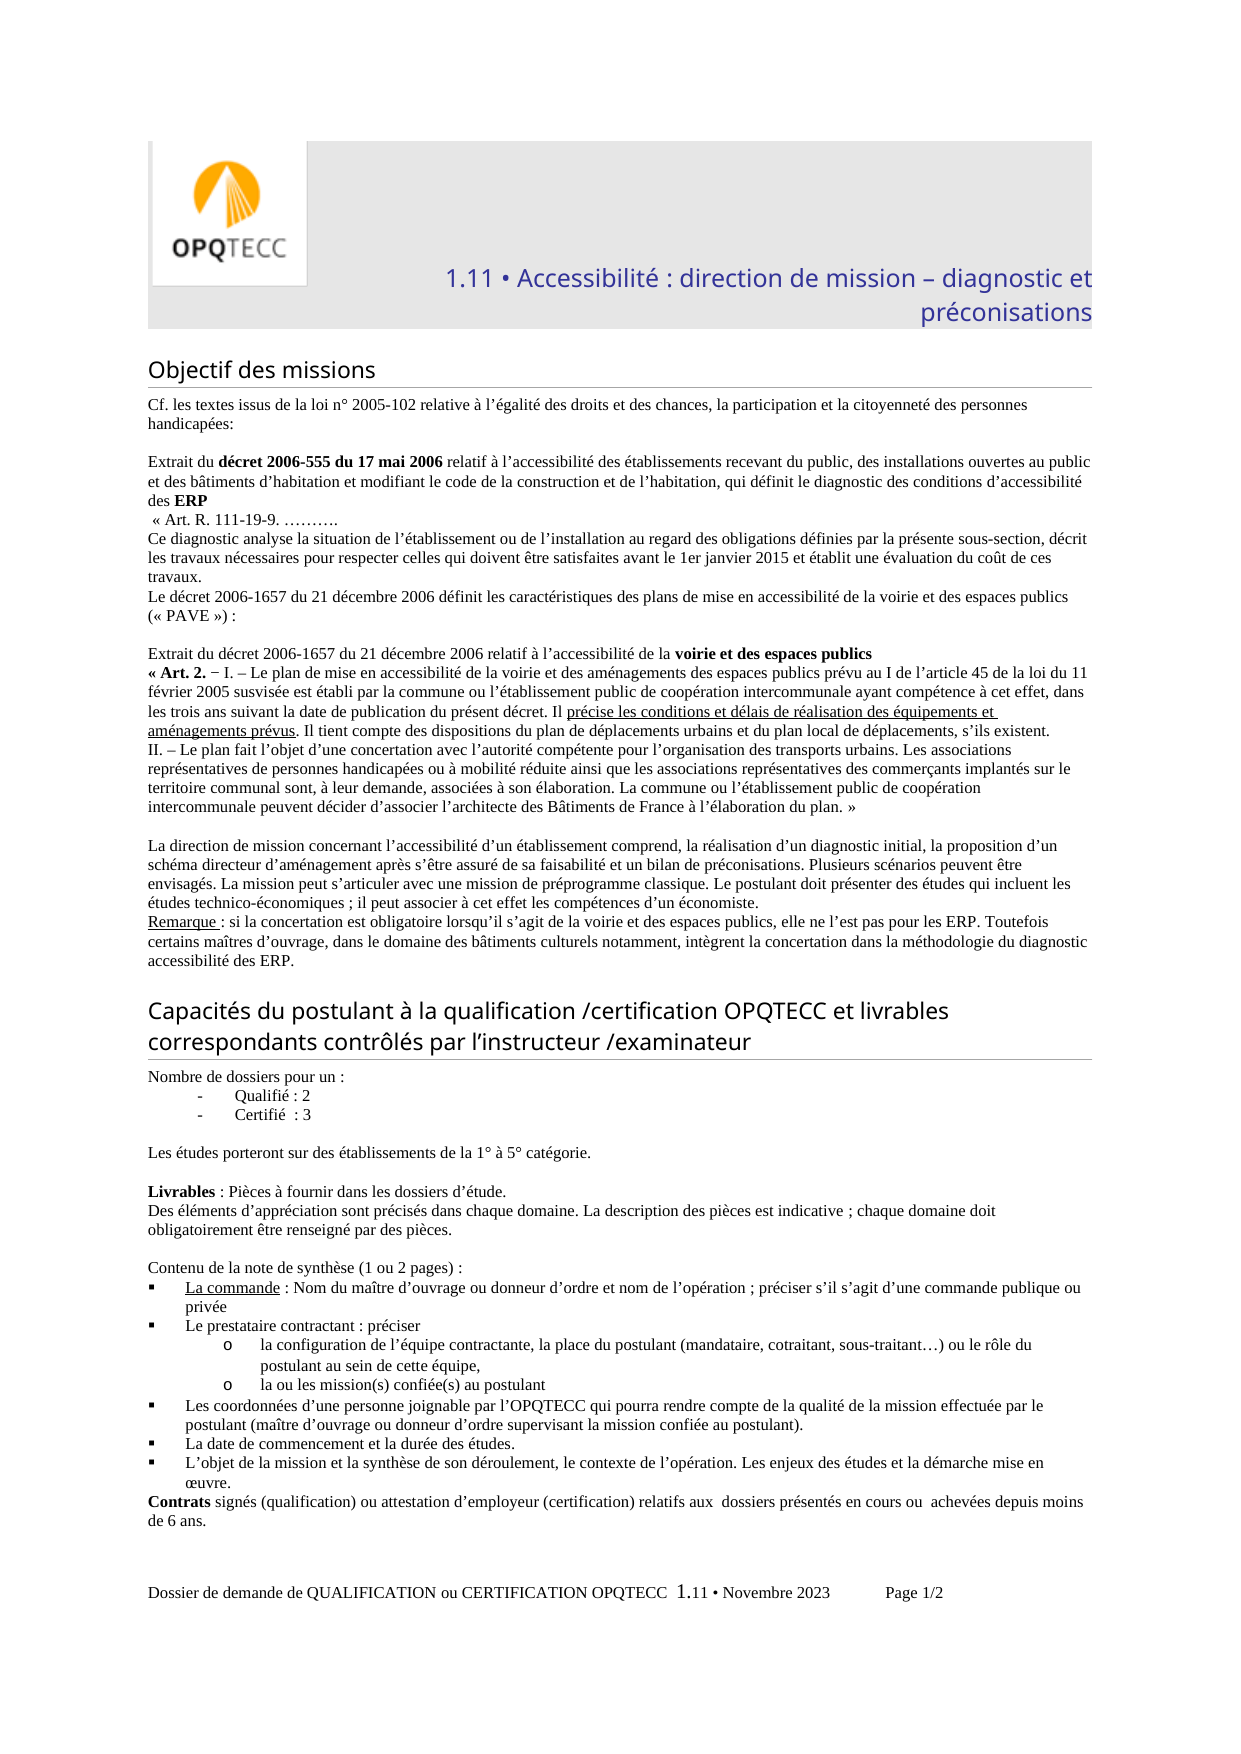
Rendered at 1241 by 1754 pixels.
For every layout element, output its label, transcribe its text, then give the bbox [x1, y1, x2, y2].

subtitle Capacités du postulant à la qualification /certification OPQTECC et livrables correspondants contrôlés par l’instructeur /examinateur [148, 995, 1092, 1059]
text Livrables : Pièces à fournir dans les dossiers d’étude. [148, 1182, 1092, 1201]
subtitle Objectif des missions [148, 354, 1092, 387]
list Le prestataire contractant : préciser [148, 1316, 1092, 1335]
list La date de commencement et la durée des études. [148, 1434, 1092, 1453]
list Les coordonnées d’une personne joignable par l’OPQTECC qui pourra rendre compte de la qualité de la mission effectuée par le postulant (maître d’ouvrage ou donneur d’ordre supervisant la mission confiée au postulant). [148, 1396, 1092, 1434]
list Qualifié : 2 [197, 1086, 1092, 1105]
text « Art. R. 111-19-9. ………. [148, 510, 1092, 529]
text « Art. 2. − I. – Le plan de mise en accessibilité de la voirie et des aménagements des espaces publics prévu au I de l’article 45 de la loi du 11 février 2005 susvisée est établi par la commune ou l’établissement public de coopération intercommunale ayant compétence à cet effet, dans les trois ans suivant la date de publication du présent décret. Il précise les conditions et délais de réalisation des équipements et aménagements prévus. Il tient compte des dispositions du plan de déplacements urbains et du plan local de déplacements, s’ils existent. [148, 663, 1092, 740]
text Contenu de la note de synthèse (1 ou 2 pages) : [148, 1258, 1092, 1277]
list Certifié : 3 [197, 1105, 1092, 1124]
list L’objet de la mission et la synthèse de son déroulement, le contexte de l’opération. Les enjeux des études et la démarche mise en œuvre. [148, 1453, 1092, 1492]
list la configuration de l’équipe contractante, la place du postulant (mandataire, cotraitant, sous-traitant…) ou le rôle du postulant au sein de cette équipe, [223, 1335, 1092, 1375]
text Cf. les textes issus de la loi n° 2005-102 relative à l’égalité des droits et des chances, la participation et la citoyenneté des personnes handicapées: [148, 395, 1092, 433]
subtitle 1.11 • Accessibilité : direction de mission – diagnostic et préconisations [148, 141, 1092, 329]
text Ce diagnostic analyse la situation de l’établissement ou de l’installation au regard des obligations définies par la présente sous-section, décrit les travaux nécessaires pour respecter celles qui doivent être satisfaites avant le 1er janvier 2015 et établit une évaluation du coût de ces travaux. [148, 529, 1092, 586]
text Remarque : si la concertation est obligatoire lorsqu’il s’agit de la voirie et des espaces publics, elle ne l’est pas pour les ERP. Toutefois certains maîtres d’ouvrage, dans le domaine des bâtiments culturels notamment, intègrent la concertation dans la méthodologie du diagnostic accessibilité des ERP. [148, 912, 1092, 970]
text La direction de mission concernant l’accessibilité d’un établissement comprend, la réalisation d’un diagnostic initial, la proposition d’un schéma directeur d’aménagement après s’être assuré de sa faisabilité et un bilan de préconisations. Plusieurs scénarios peuvent être envisagés. La mission peut s’articuler avec une mission de préprogramme classique. Le postulant doit présenter des études qui incluent les études technico-économiques ; il peut associer à cet effet les compétences d’un économiste. [148, 836, 1092, 912]
text Extrait du décret 2006-555 du 17 mai 2006 relatif à l’accessibilité des établissements recevant du public, des installations ouvertes au public et des bâtiments d’habitation et modifiant le code de la construction et de l’habitation, qui définit le diagnostic des conditions d’accessibilité des ERP [148, 452, 1092, 510]
text Des éléments d’appréciation sont précisés dans chaque domaine. La description des pièces est indicative ; chaque domaine doit obligatoirement être renseigné par des pièces. [148, 1201, 1092, 1239]
list la ou les mission(s) confiée(s) au postulant [223, 1375, 1092, 1396]
text II. – Le plan fait l’objet d’une concertation avec l’autorité compétente pour l’organisation des transports urbains. Les associations représentatives de personnes handicapées ou à mobilité réduite ainsi que les associations représentatives des commerçants implantés sur le territoire communal sont, à leur demande, associées à son élaboration. La commune ou l’établissement public de coopération intercommunale peuvent décider d’associer l’architecte des Bâtiments de France à l’élaboration du plan. » [148, 740, 1092, 816]
picture [152, 141, 309, 288]
text Le décret 2006-1657 du 21 décembre 2006 définit les caractéristiques des plans de mise en accessibilité de la voirie et des espaces publics (« PAVE ») : [148, 586, 1092, 625]
text Extrait du décret 2006-1657 du 21 décembre 2006 relatif à l’accessibilité de la voirie et des espaces publics [148, 644, 1092, 663]
text Contrats signés (qualification) ou attestation d’employeur (certification) relatifs aux dossiers présentés en cours ou achevées depuis moins de 6 ans. [148, 1492, 1092, 1530]
text Nombre de dossiers pour un : [148, 1067, 1092, 1086]
list La commande : Nom du maître d’ouvrage ou donneur d’ordre et nom de l’opération ; préciser s’il s’agit d’une commande publique ou privée [148, 1277, 1092, 1316]
text Les études porteront sur des établissements de la 1° à 5° catégorie. [148, 1143, 1092, 1162]
